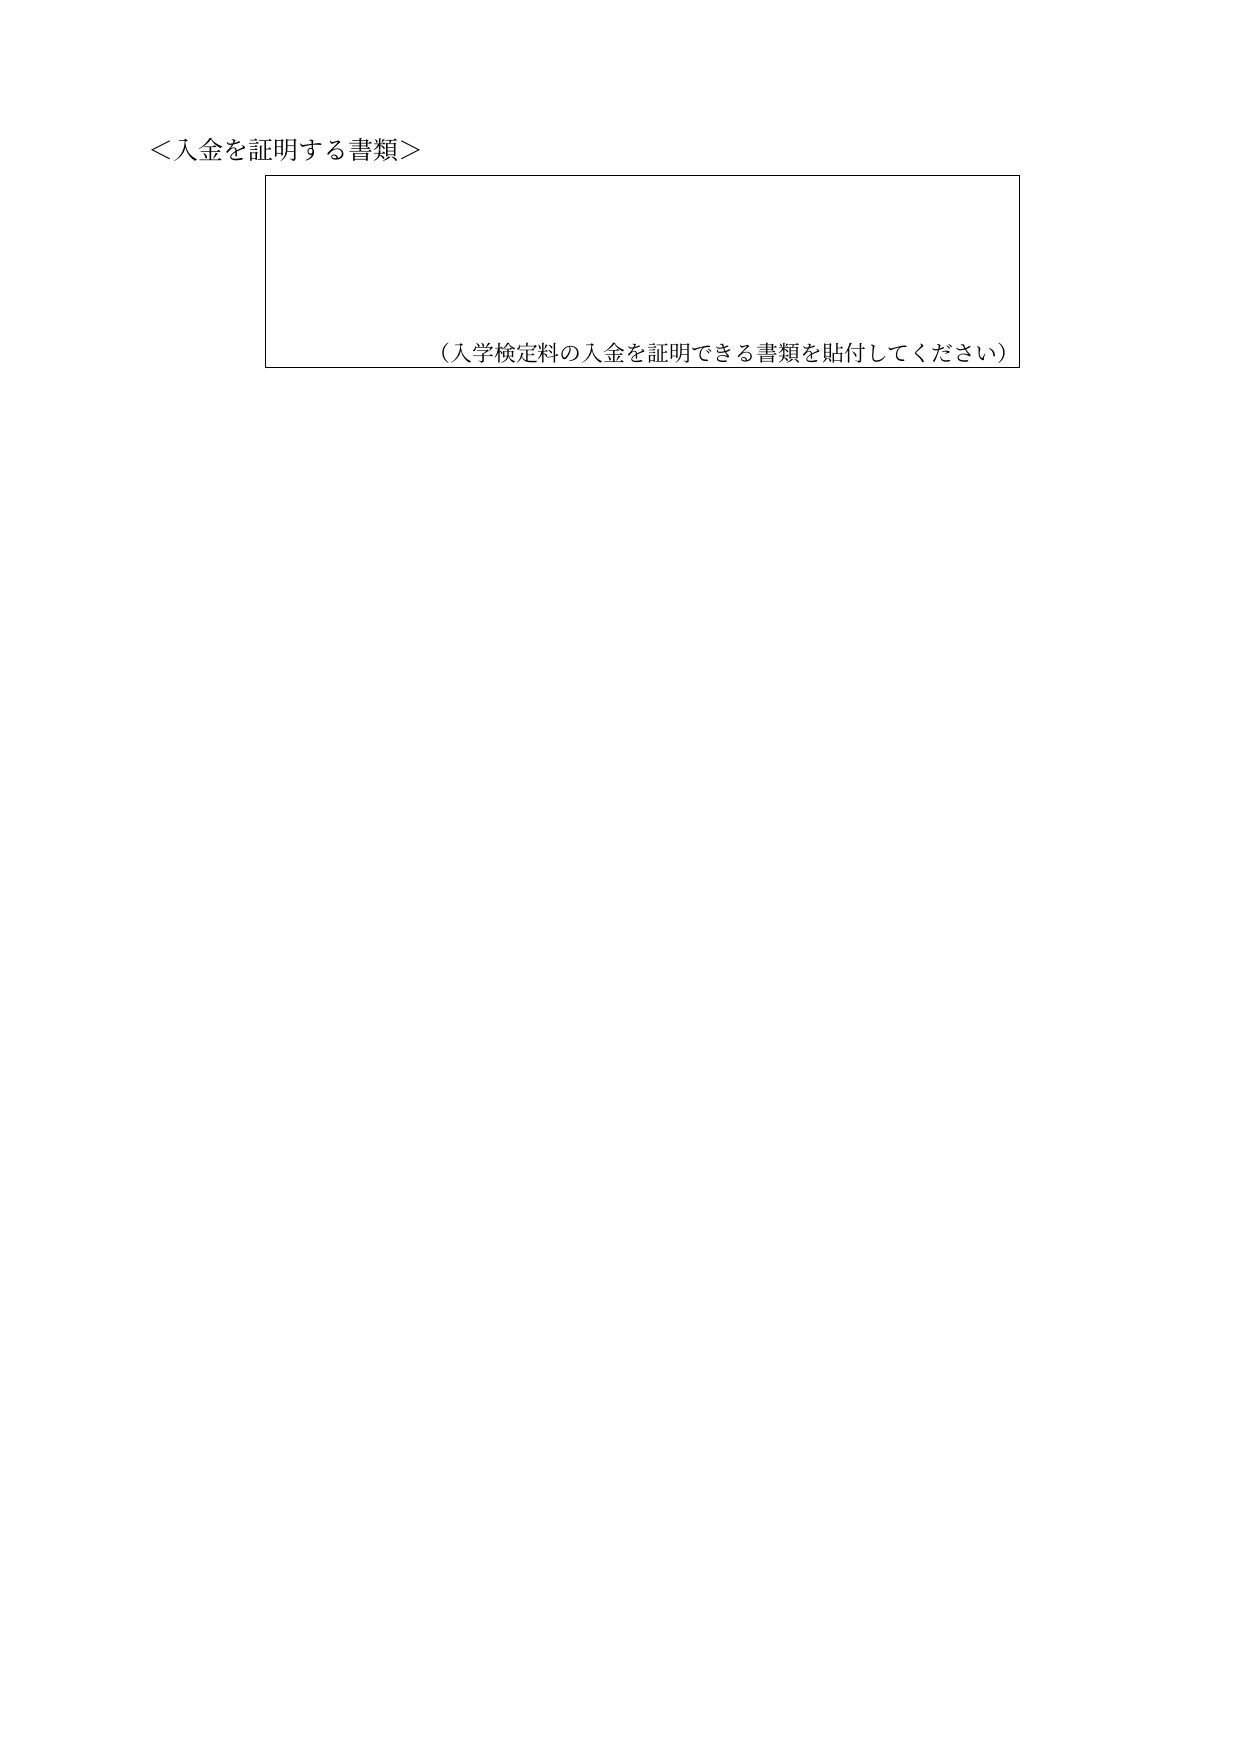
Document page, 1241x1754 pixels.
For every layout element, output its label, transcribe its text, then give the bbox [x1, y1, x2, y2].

text ＜入金を証明する書類＞ [148, 131, 1122, 167]
text （入学検定料の入金を証明できる書類を貼付してください） [266, 335, 1019, 367]
